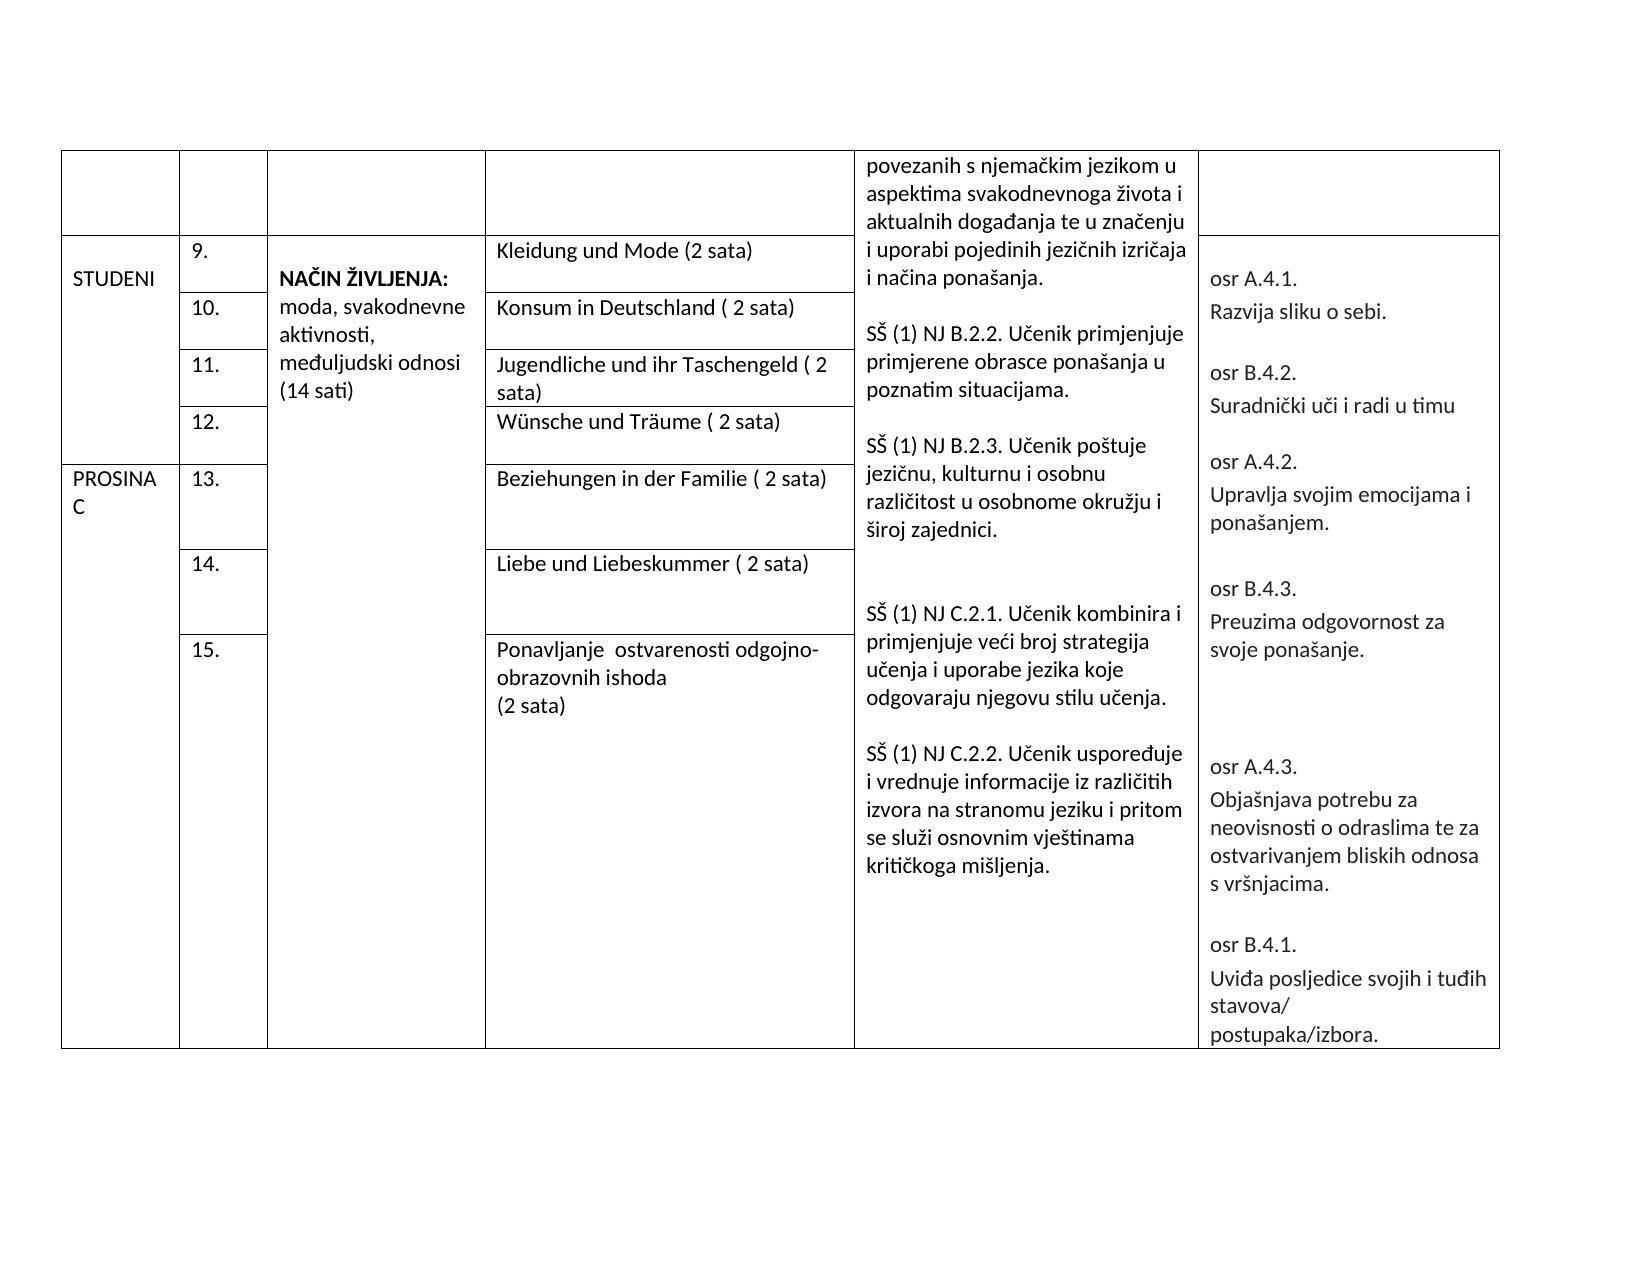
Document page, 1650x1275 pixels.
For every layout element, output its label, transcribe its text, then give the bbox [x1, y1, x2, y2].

table_cell STUDENI [62, 236, 179, 463]
table_cell Jugendliche und ihr Taschengeld ( 2 sata) [486, 350, 854, 406]
table_cell 10. [180, 293, 267, 349]
table_cell 9. [180, 236, 267, 292]
table_cell 8. [180, 151, 267, 235]
table_cell Liebe und Liebeskummer ( 2 sata) [486, 550, 854, 634]
table_cell osr A.4.1. Razvija sliku o sebi. osr B.4.2. Suradnički uči i radi u timu osr A.4.2. Upravlja svojim emocijama i ponašanjem. osr B.4.3. Preuzima odgovornost za svoje ponašanje. osr A.4.3. Objašnjava potrebu za neovisnosti o odraslima te za ostvarivanjem bliskih odnosa s vršnjacima. osr B.4.1. Uviđa posljedice svojih i tuđih stavova/ postupaka/izbora. [1199, 236, 1499, 1048]
table_cell 14. [180, 550, 267, 634]
table_cell NAČIN ŽIVLJENJA: moda, svakodnevne aktivnosti, međuljudski odnosi (14 sati) [268, 236, 485, 1048]
table_cell 11. [180, 350, 267, 406]
table_cell PROSINAC [62, 465, 179, 1048]
table_cell Beziehungen in der Familie ( 2 sata) [486, 465, 854, 548]
table_cell Konsum in Deutschland ( 2 sata) [486, 293, 854, 349]
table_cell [486, 151, 854, 235]
table_cell Kleidung und Mode (2 sata) [486, 236, 854, 292]
table_cell 13. [180, 465, 267, 548]
table_cell 12. [180, 407, 267, 463]
table_cell Ponavljanje ostvarenosti odgojno- obrazovnih ishoda (2 sata) [486, 635, 854, 1048]
table_cell 15. [180, 635, 267, 1048]
table_cell Wünsche und Träume ( 2 sata) [486, 407, 854, 463]
